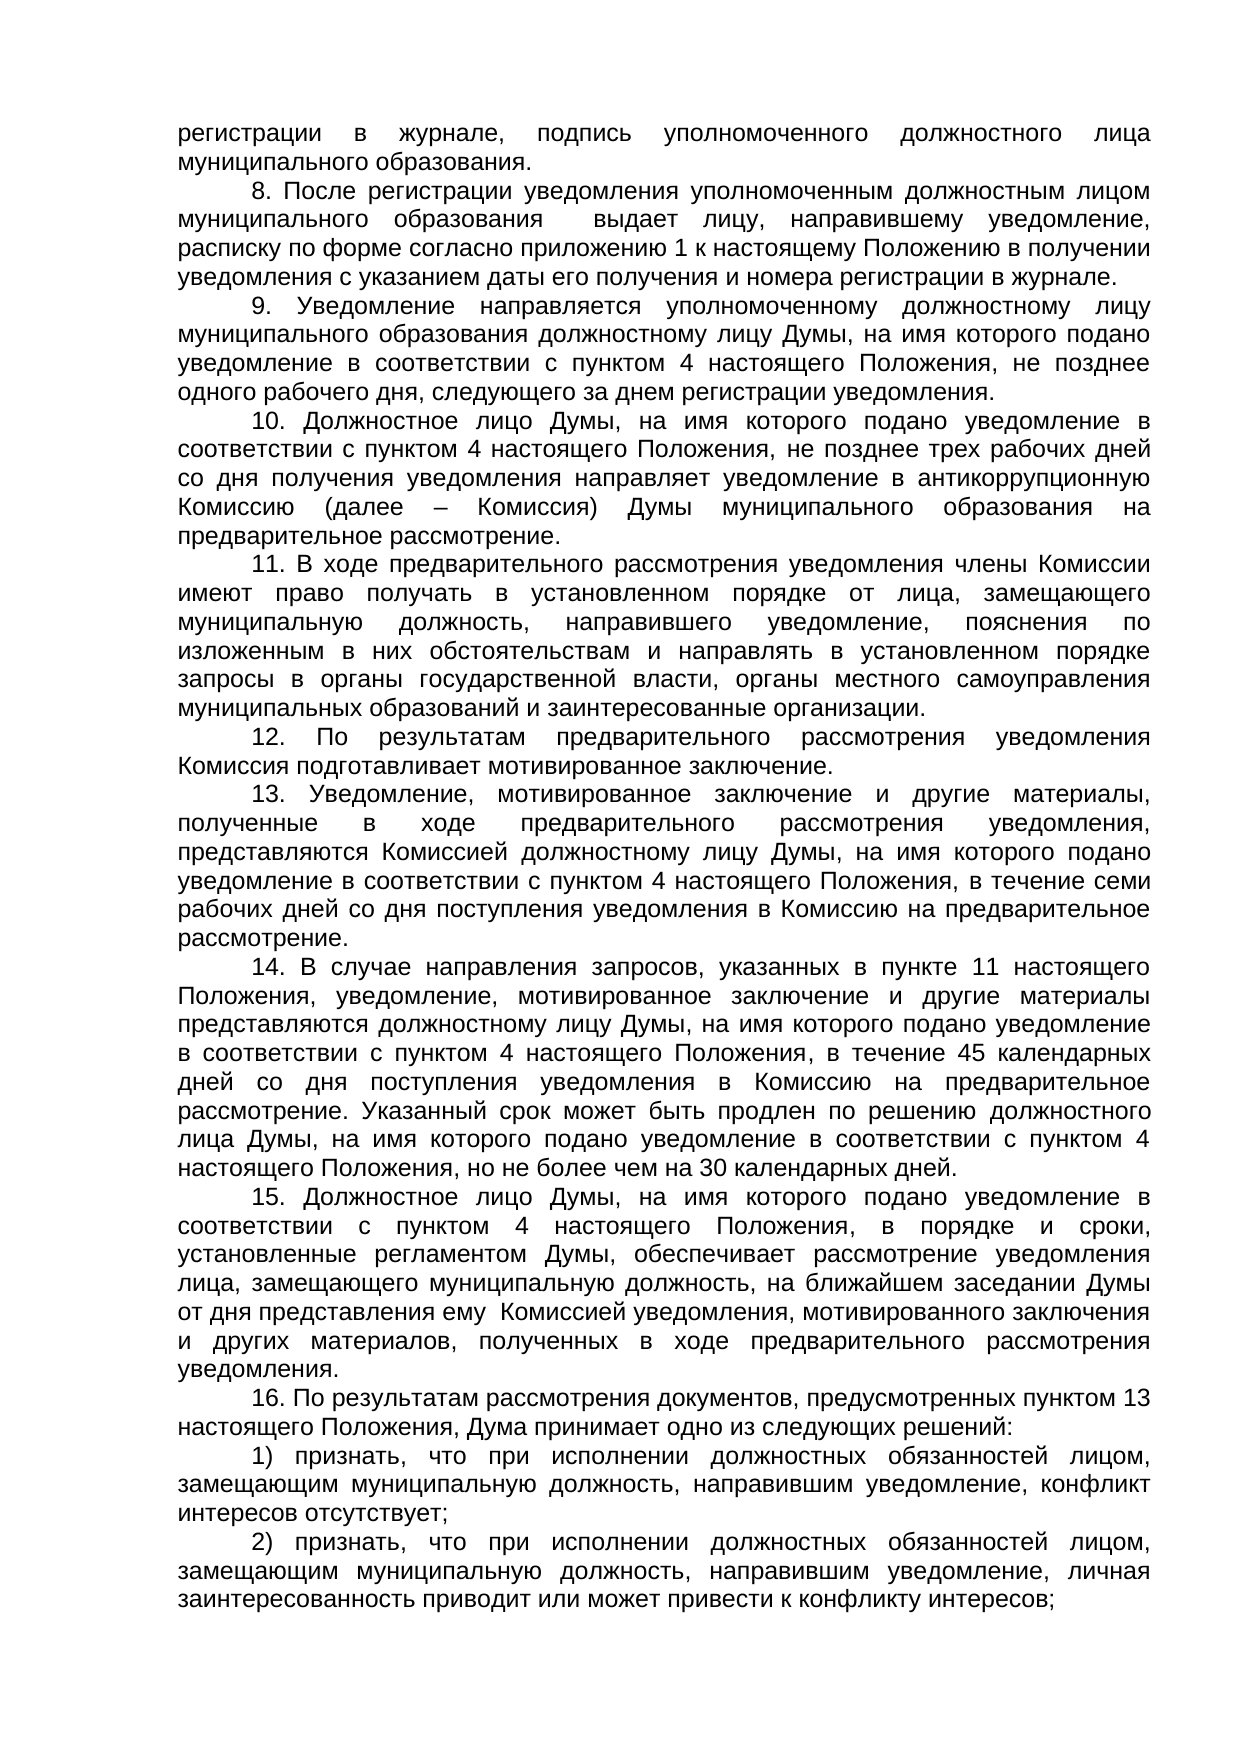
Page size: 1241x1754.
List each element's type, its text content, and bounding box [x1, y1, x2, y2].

text 2) признать, что при исполнении должностных обязанностей лицом, замещающим муниципальную должность, направившим уведомление, личная заинтересованность приводит или может привести к конфликту интересов; [177, 1527, 1152, 1613]
text 16. По результатам рассмотрения документов, предусмотренных пунктом 13 настоящего Положения, Дума принимает одно из следующих решений: [177, 1383, 1152, 1441]
text 13. Уведомление, мотивированное заключение и другие материалы, полученные в ходе предварительного рассмотрения уведомления, представляются Комиссией должностному лицу Думы, на имя которого подано уведомление в соответствии с пунктом 4 настоящего Положения, в течение семи рабочих дней со дня поступления уведомления в Комиссию на предварительное рассмотрение. [177, 779, 1152, 952]
text 1) признать, что при исполнении должностных обязанностей лицом, замещающим муниципальную должность, направившим уведомление, конфликт интересов отсутствует; [177, 1441, 1152, 1527]
text 11. В ходе предварительного рассмотрения уведомления члены Комиссии имеют право получать в установленном порядке от лица, замещающего муниципальную должность, направившего уведомление, пояснения по изложенным в них обстоятельствам и направлять в установленном порядке запросы в органы государственной власти, органы местного самоуправления муниципальных образований и заинтересованные организации. [177, 549, 1152, 722]
text 9. Уведомление направляется уполномоченному должностному лицу муниципального образования должностному лицу Думы, на имя которого подано уведомление в соответствии с пунктом 4 настоящего Положения, не позднее одного рабочего дня, следующего за днем регистрации уведомления. [177, 291, 1152, 406]
text 10. Должностное лицо Думы, на имя которого подано уведомление в соответствии с пунктом 4 настоящего Положения, не позднее трех рабочих дней со дня получения уведомления направляет уведомление в антикоррупционную Комиссию (далее – Комиссия) Думы муниципального образования на предварительное рассмотрение. [177, 406, 1152, 549]
text 15. Должностное лицо Думы, на имя которого подано уведомление в соответствии с пунктом 4 настоящего Положения, в порядке и сроки, установленные регламентом Думы, обеспечивает рассмотрение уведомления лица, замещающего муниципальную должность, на ближайшем заседании Думы от дня представления ему Комиссией уведомления, мотивированного заключения и других материалов, полученных в ходе предварительного рассмотрения уведомления. [177, 1182, 1152, 1383]
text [177, 118, 1152, 176]
text 12. По результатам предварительного рассмотрения уведомления Комиссия подготавливает мотивированное заключение. [177, 722, 1152, 779]
text 14. В случае направления запросов, указанных в пункте 11 настоящего Положения, уведомление, мотивированное заключение и другие материалы представляются должностному лицу Думы, на имя которого подано уведомление в соответствии с пунктом 4 настоящего Положения, в течение 45 календарных дней со дня поступления уведомления в Комиссию на предварительное рассмотрение. Указанный срок может быть продлен по решению должностного лица Думы, на имя которого подано уведомление в соответствии с пунктом 4 настоящего Положения, но не более чем на 30 календарных дней. [177, 952, 1152, 1182]
text 8. После регистрации уведомления уполномоченным должностным лицом муниципального образования выдает лицу, направившему уведомление, расписку по форме согласно приложению 1 к настоящему Положению в получении уведомления с указанием даты его получения и номера регистрации в журнале. [177, 176, 1152, 291]
